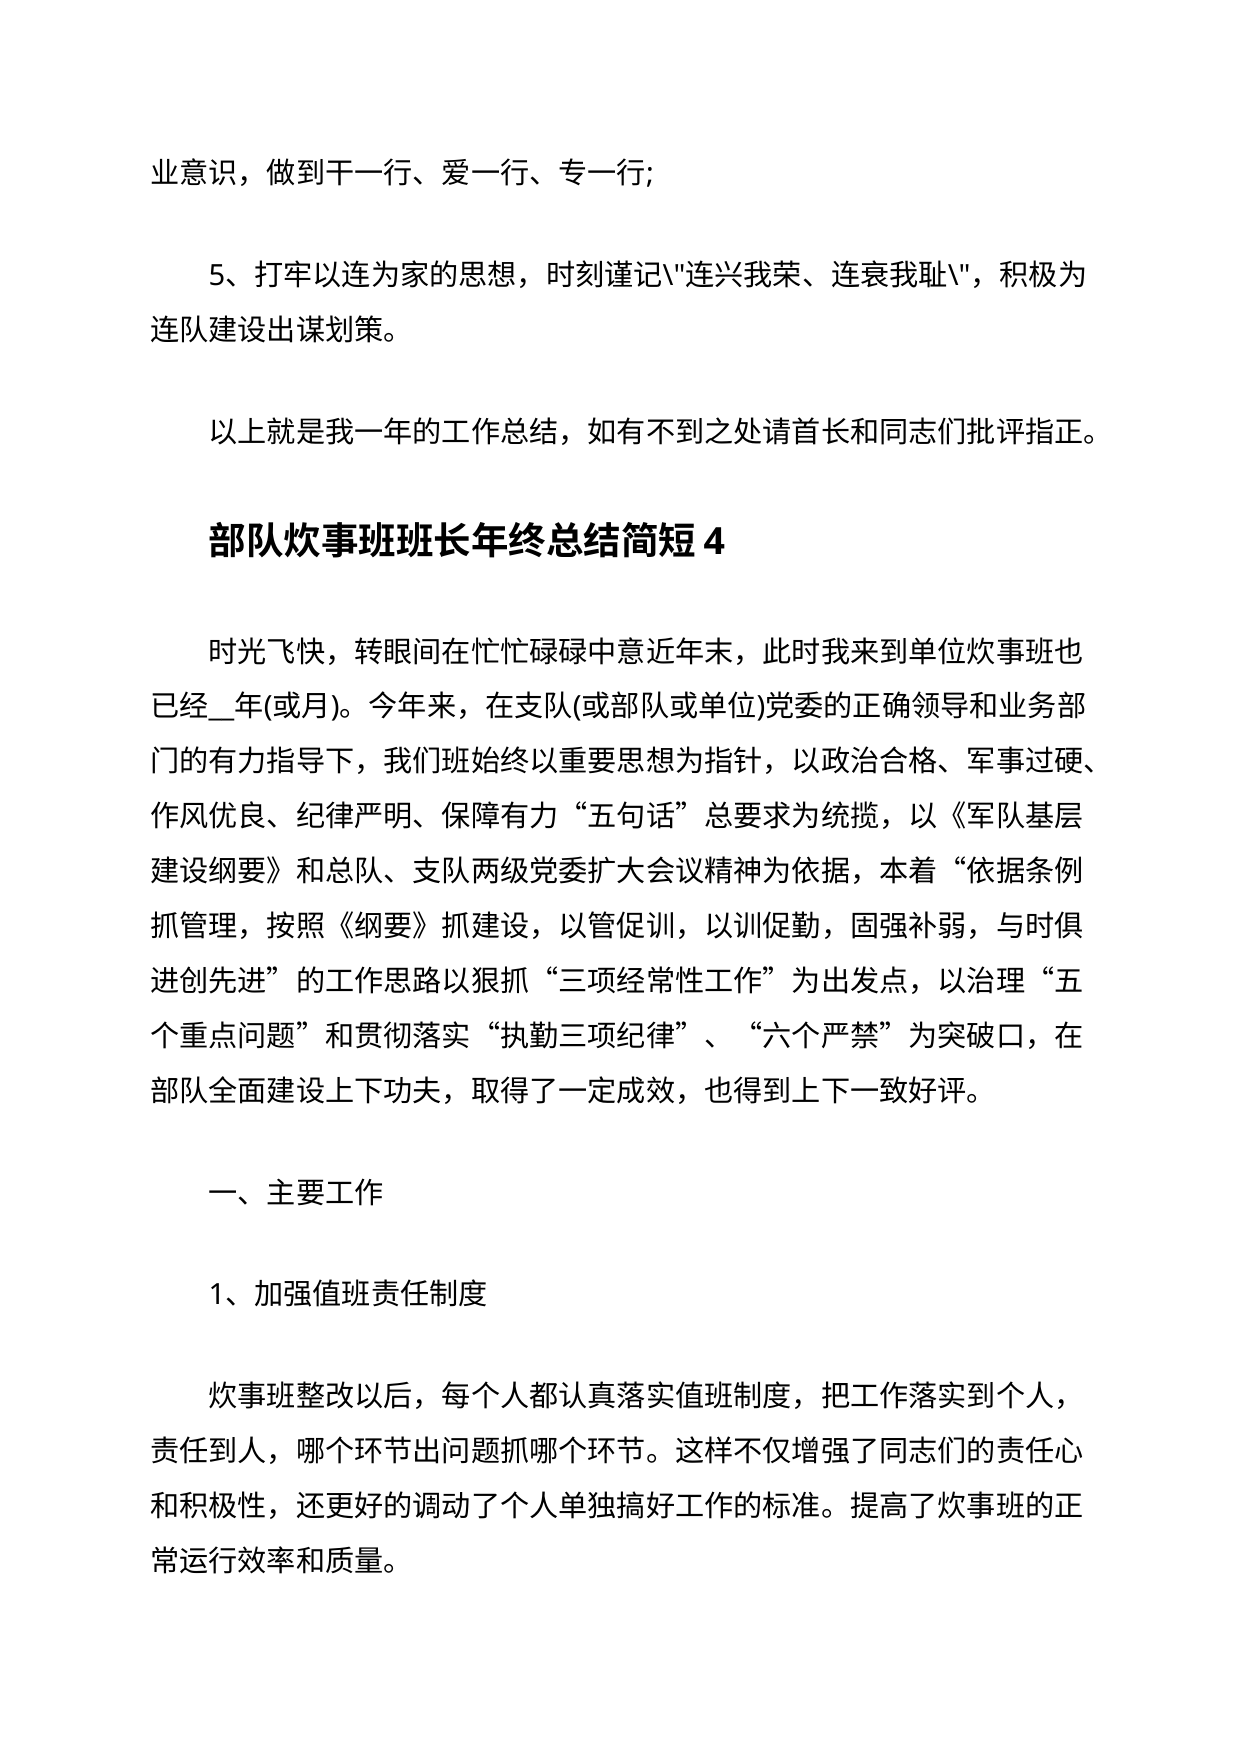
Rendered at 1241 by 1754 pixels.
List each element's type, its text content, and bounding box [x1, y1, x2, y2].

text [150, 150, 1090, 192]
text 时光飞快，转眼间在忙忙碌碌中意近年末，此时我来到单位炊事班也已经__年(或月)。今年来，在支队(或部队或单位)党委的正确领导和业务部门的有力指导下，我们班始终以重要思想为指针，以政治合格、军事过硬、作风优良、纪律严明、保障有力“五句话”总要求为统揽，以《军队基层建设纲要》和总队、支队两级党委扩大会议精神为依据，本着“依据条例抓管理，按照《纲要》抓建设，以管促训，以训促勤，固强补弱，与时俱进创先进”的工作思路以狠抓“三项经常性工作”为出发点，以治理“五个重点问题”和贯彻落实“执勤三项纪律”、“六个严禁”为突破口，在部队全面建设上下功夫，取得了一定成效，也得到上下一致好评。 [150, 628, 1090, 1110]
text 炊事班整改以后，每个人都认真落实值班制度，把工作落实到个人，责任到人，哪个环节出问题抓哪个环节。这样不仅增强了同志们的责任心和积极性，还更好的调动了个人单独搞好工作的标准。提高了炊事班的正常运行效率和质量。 [150, 1373, 1090, 1580]
text 5、打牢以连为家的思想，时刻谨记\"连兴我荣、连衰我耻\"，积极为连队建设出谋划策。 [150, 252, 1090, 349]
text 一、主要工作 [150, 1169, 1090, 1211]
text 以上就是我一年的工作总结，如有不到之处请首长和同志们批评指正。 [150, 409, 1090, 451]
text 1、加强值班责任制度 [150, 1271, 1090, 1313]
text 部队炊事班班长年终总结简短4 [150, 511, 1090, 565]
